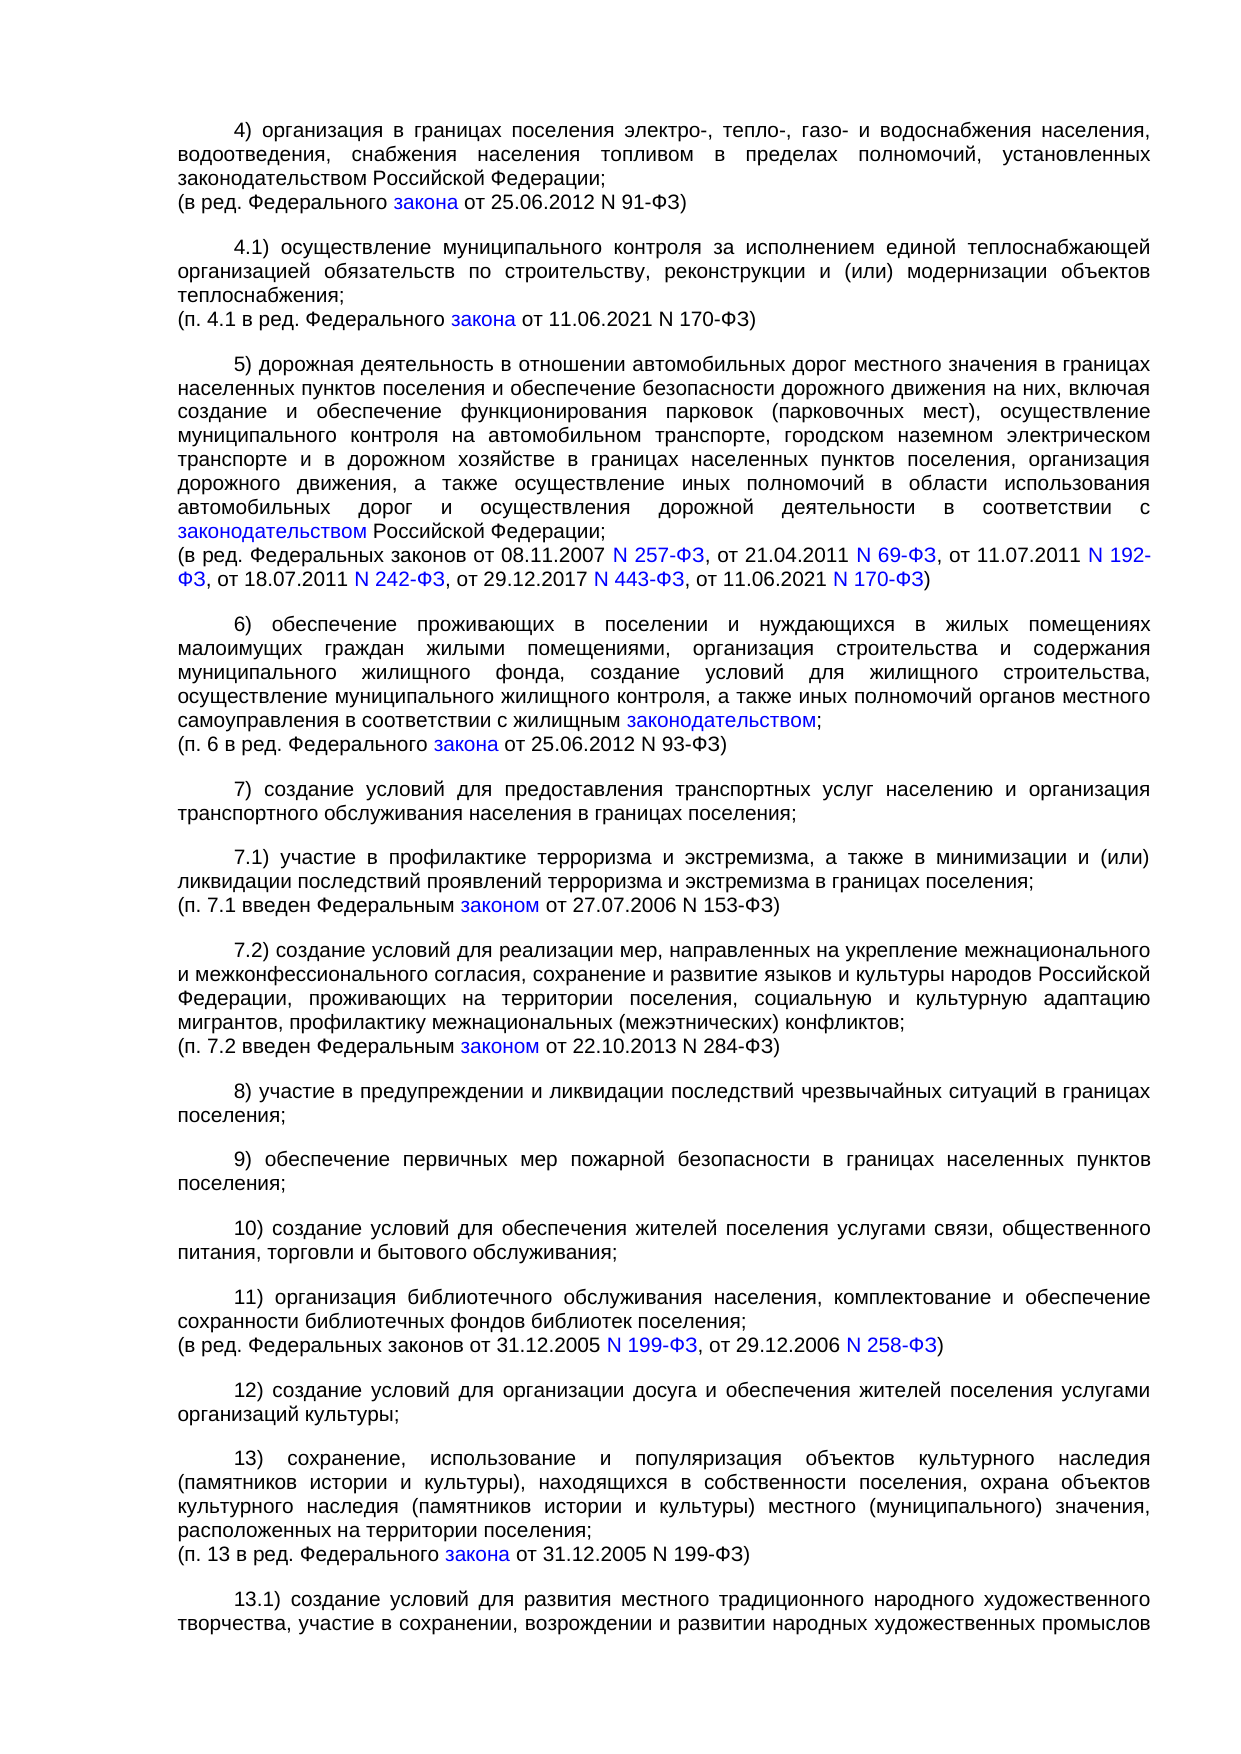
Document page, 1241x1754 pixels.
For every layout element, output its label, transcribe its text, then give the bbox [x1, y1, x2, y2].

text 9) обеспечение первичных мер пожарной безопасности в границах населенных пунктов поселения; [177, 1147, 1152, 1195]
text 4) организация в границах поселения электро-, тепло-, газо- и водоснабжения населения, водоотведения, снабжения населения топливом в пределах полномочий, установленных законодательством Российской Федерации; [177, 118, 1152, 190]
text (в ред. Федеральных законов от 08.11.2007 N 257-ФЗ, от 21.04.2011 N 69-ФЗ, от 11.07.2011 N 192-ФЗ, от 18.07.2011 N 242-ФЗ, от 29.12.2017 N 443-ФЗ, от 11.06.2021 N 170-ФЗ) [177, 543, 1152, 591]
text (п. 7.2 введен Федеральным законом от 22.10.2013 N 284-ФЗ) [177, 1034, 1152, 1058]
text 7.2) создание условий для реализации мер, направленных на укрепление межнационального и межконфессионального согласия, сохранение и развитие языков и культуры народов Российской Федерации, проживающих на территории поселения, социальную и культурную адаптацию мигрантов, профилактику межнациональных (межэтнических) конфликтов; [177, 938, 1152, 1034]
text (в ред. Федерального закона от 25.06.2012 N 91-ФЗ) [177, 190, 1152, 214]
text 6) обеспечение проживающих в поселении и нуждающихся в жилых помещениях малоимущих граждан жилыми помещениями, организация строительства и содержания муниципального жилищного фонда, создание условий для жилищного строительства, осуществление муниципального жилищного контроля, а также иных полномочий органов местного самоуправления в соответствии с жилищным законодательством; [177, 612, 1152, 732]
text 12) создание условий для организации досуга и обеспечения жителей поселения услугами организаций культуры; [177, 1377, 1152, 1425]
text 10) создание условий для обеспечения жителей поселения услугами связи, общественного питания, торговли и бытового обслуживания; [177, 1216, 1152, 1264]
text 7) создание условий для предоставления транспортных услуг населению и организация транспортного обслуживания населения в границах поселения; [177, 776, 1152, 824]
text 5) дорожная деятельность в отношении автомобильных дорог местного значения в границах населенных пунктов поселения и обеспечение безопасности дорожного движения на них, включая создание и обеспечение функционирования парковок (парковочных мест), осуществление муниципального контроля на автомобильном транспорте, городском наземном электрическом транспорте и в дорожном хозяйстве в границах населенных пунктов поселения, организация дорожного движения, а также осуществление иных полномочий в области использования автомобильных дорог и осуществления дорожной деятельности в соответствии с законодательством Российской Федерации; [177, 351, 1152, 543]
text 8) участие в предупреждении и ликвидации последствий чрезвычайных ситуаций в границах поселения; [177, 1078, 1152, 1126]
text (п. 7.1 введен Федеральным законом от 27.07.2006 N 153-ФЗ) [177, 893, 1152, 917]
text 11) организация библиотечного обслуживания населения, комплектование и обеспечение сохранности библиотечных фондов библиотек поселения; [177, 1285, 1152, 1333]
text 7.1) участие в профилактике терроризма и экстремизма, а также в минимизации и (или) ликвидации последствий проявлений терроризма и экстремизма в границах поселения; [177, 845, 1152, 893]
text 13) сохранение, использование и популяризация объектов культурного наследия (памятников истории и культуры), находящихся в собственности поселения, охрана объектов культурного наследия (памятников истории и культуры) местного (муниципального) значения, расположенных на территории поселения; [177, 1446, 1152, 1542]
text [177, 1587, 1152, 1635]
text (в ред. Федеральных законов от 31.12.2005 N 199-ФЗ, от 29.12.2006 N 258-ФЗ) [177, 1333, 1152, 1357]
text 4.1) осуществление муниципального контроля за исполнением единой теплоснабжающей организацией обязательств по строительству, реконструкции и (или) модернизации объектов теплоснабжения; [177, 235, 1152, 307]
text (п. 4.1 в ред. Федерального закона от 11.06.2021 N 170-ФЗ) [177, 307, 1152, 331]
text (п. 6 в ред. Федерального закона от 25.06.2012 N 93-ФЗ) [177, 732, 1152, 756]
text (п. 13 в ред. Федерального закона от 31.12.2005 N 199-ФЗ) [177, 1542, 1152, 1566]
